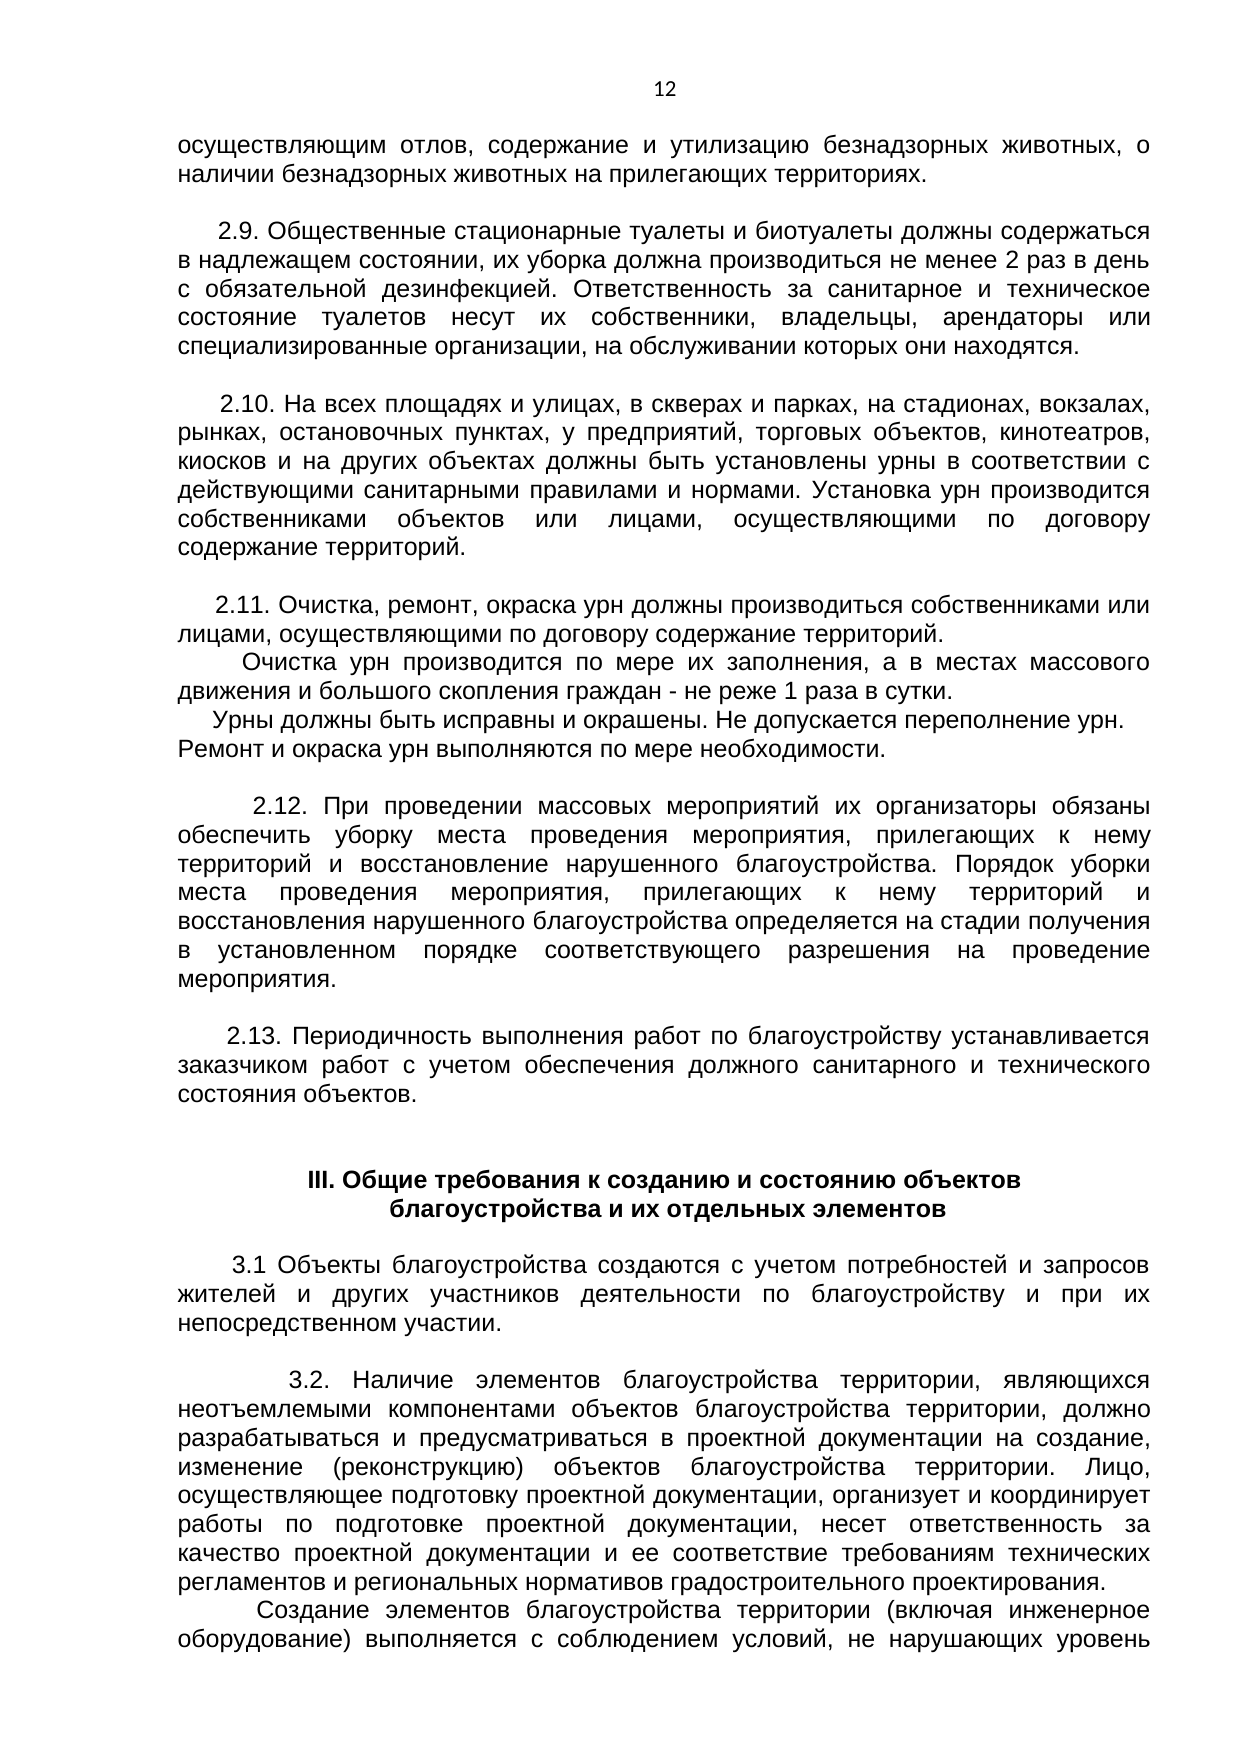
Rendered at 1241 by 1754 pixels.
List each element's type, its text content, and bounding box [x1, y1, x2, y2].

text благоустройства и их отдельных элементов [177, 1194, 1152, 1222]
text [177, 130, 1152, 187]
text 2.13. Периодичность выполнения работ по благоустройству устанавливается заказчиком работ с учетом обеспечения должного санитарного и технического состояния объектов. [177, 1021, 1152, 1107]
text 3.1 Объекты благоустройства создаются с учетом потребностей и запросов жителей и других участников деятельности по благоустройству и при их непосредственном участии. [177, 1250, 1152, 1337]
text Урны должны быть исправны и окрашены. Не допускается переполнение урн. [177, 705, 1152, 734]
text Очистка урн производится по мере их заполнения, а в местах массового движения и большого скопления граждан - не реже 1 раза в сутки. [177, 647, 1152, 705]
text 2.12. При проведении массовых мероприятий их организаторы обязаны обеспечить уборку места проведения мероприятия, прилегающих к нему территорий и восстановление нарушенного благоустройства. Порядок уборки места проведения мероприятия, прилегающих к нему территорий и восстановления нарушенного благоустройства определяется на стадии получения в установленном порядке соответствующего разрешения на проведение мероприятия. [177, 791, 1152, 992]
text 2.9. Общественные стационарные туалеты и биотуалеты должны содержаться в надлежащем состоянии, их уборка должна производиться не менее 2 раз в день с обязательной дезинфекцией. Ответственность за санитарное и техническое состояние туалетов несут их собственники, владельцы, арендаторы или специализированные организации, на обслуживании которых они находятся. [177, 216, 1152, 360]
text Ремонт и окраска урн выполняются по мере необходимости. [177, 734, 1152, 762]
text 2.11. Очистка, ремонт, окраска урн должны производиться собственниками или лицами, осуществляющими по договору содержание территорий. [177, 590, 1152, 647]
text 3.2. Наличие элементов благоустройства территории, являющихся неотъемлемыми компонентами объектов благоустройства территории, должно разрабатываться и предусматриваться в проектной документации на создание, изменение (реконструкцию) объектов благоустройства территории. Лицо, осуществляющее подготовку проектной документации, организует и координирует работы по подготовке проектной документации, несет ответственность за качество проектной документации и ее соответствие требованиям технических регламентов и региональных нормативов градостроительного проектирования. [177, 1365, 1152, 1595]
text 2.10. На всех площадях и улицах, в скверах и парках, на стадионах, вокзалах, рынках, остановочных пунктах, у предприятий, торговых объектов, кинотеатров, киосков и на других объектах должны быть установлены урны в соответствии с действующими санитарными правилами и нормами. Установка урн производится собственниками объектов или лицами, осуществляющими по договору содержание территорий. [177, 389, 1152, 561]
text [177, 1595, 1152, 1653]
text III. Общие требования к созданию и состоянию объектов [177, 1165, 1152, 1194]
